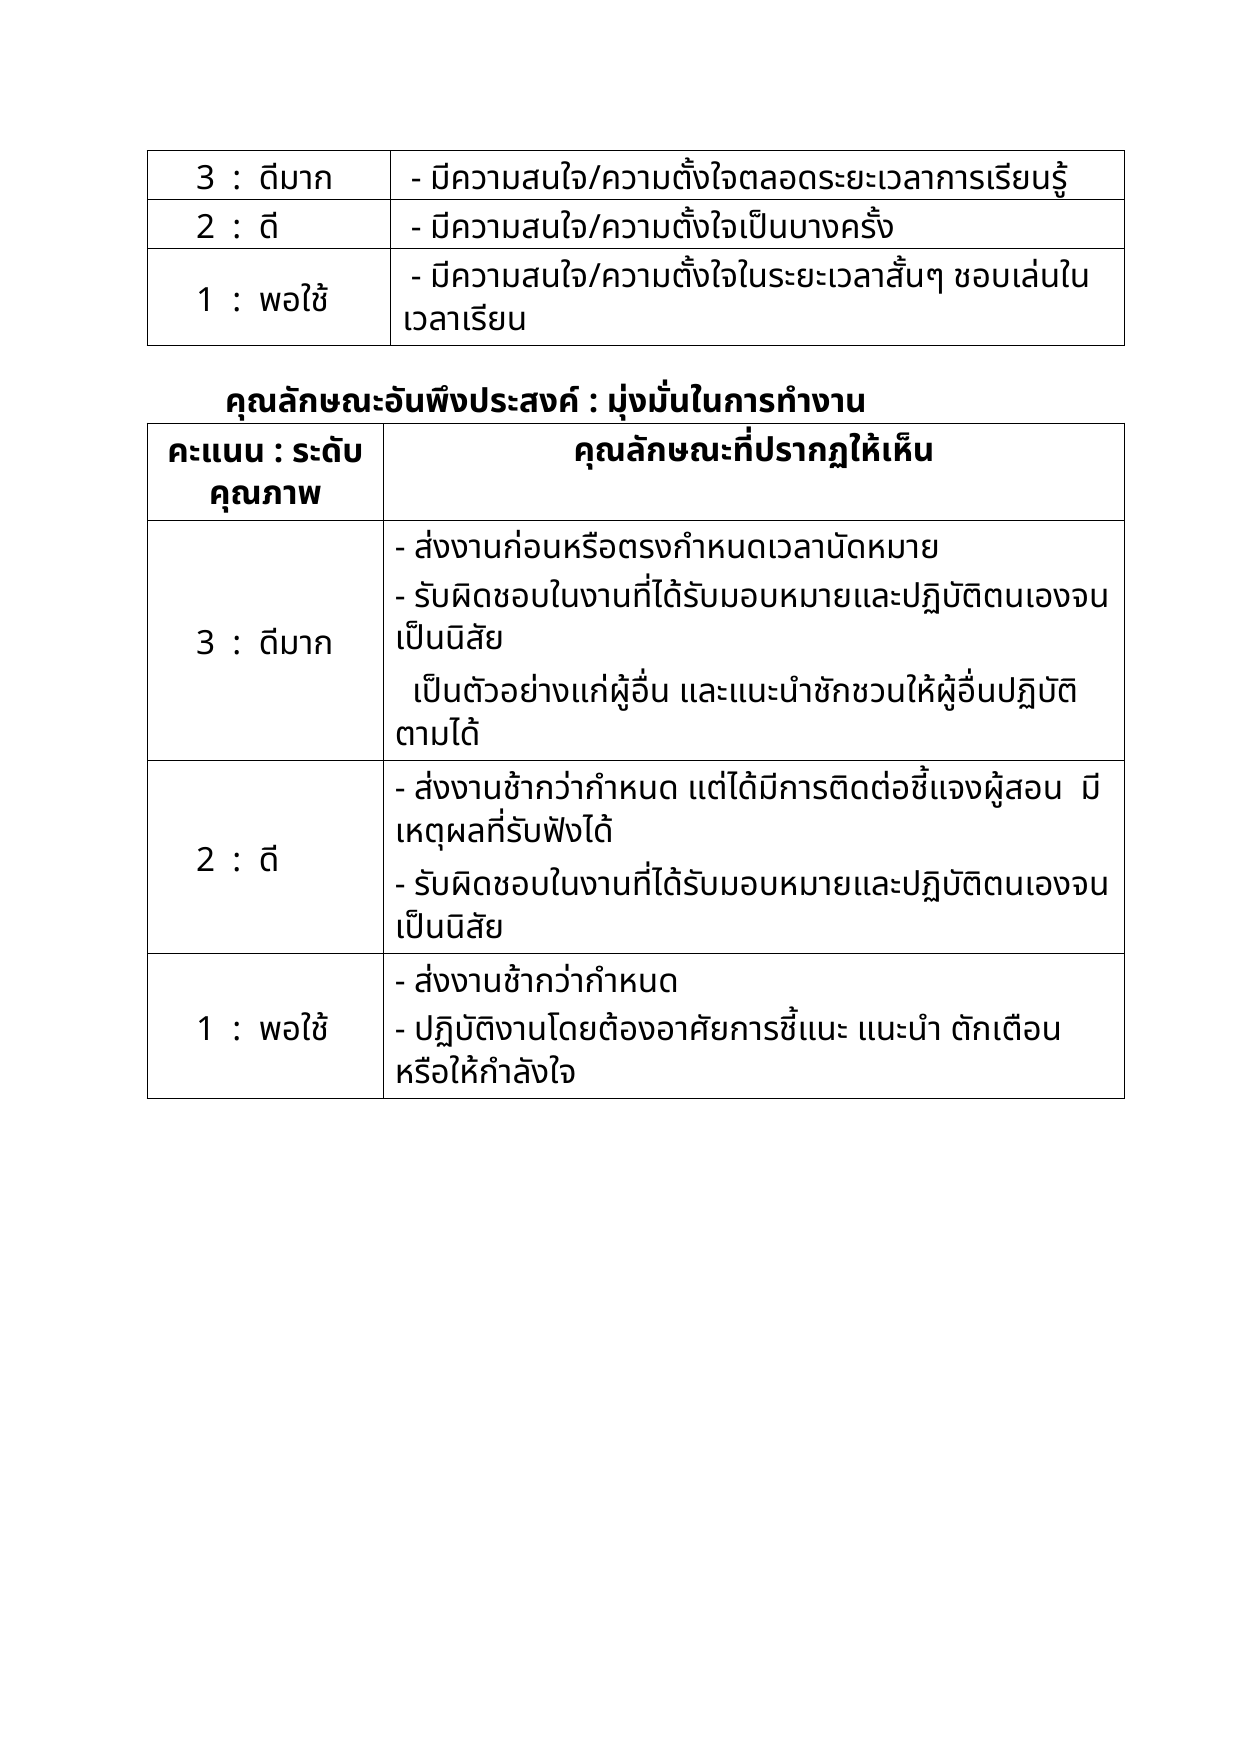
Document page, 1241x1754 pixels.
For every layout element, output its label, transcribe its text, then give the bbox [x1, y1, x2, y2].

table_cell - ส่งงานช้ากว่ากำหนด แต่ได้มีการติดต่อชี้แจงผู้สอน มีเหตุผลที่รับฟังได้ - รับผิดชอบในงานที่ได้รับมอบหมายและปฏิบัติตนเองจนเป็นนิสัย [384, 761, 1124, 953]
table_header คะแนน : ระดับคุณภาพ [148, 424, 383, 519]
table_cell - มีความสนใจ/ความตั้งใจในระยะเวลาสั้นๆ ชอบเล่นในเวลาเรียน [391, 249, 1124, 345]
table_header คุณลักษณะที่ปรากฏให้เห็น [384, 424, 1124, 519]
table_cell 2 : ดี [148, 761, 383, 953]
table_cell - ส่งงานช้ากว่ากำหนด - ปฏิบัติงานโดยต้องอาศัยการชี้แนะ แนะนำ ตักเตือนหรือให้กำลังใจ [384, 954, 1124, 1098]
text คุณลักษณะอันพึงประสงค์ : มุ่งมั่นในการทำงาน [150, 374, 1107, 423]
table_cell 1 : พอใช้ [148, 954, 383, 1098]
table_cell - มีความสนใจ/ความตั้งใจเป็นบางครั้ง [391, 200, 1124, 248]
table_cell - ส่งงานก่อนหรือตรงกำหนดเวลานัดหมาย - รับผิดชอบในงานที่ได้รับมอบหมายและปฏิบัติตนเองจนเป็นนิสัย เป็นตัวอย่างแก่ผู้อื่น และแนะนำชักชวนให้ผู้อื่นปฏิบัติตามได้ [384, 521, 1124, 760]
table_cell - มีความสนใจ/ความตั้งใจตลอดระยะเวลาการเรียนรู้ [391, 151, 1124, 199]
table_cell 3 : ดีมาก [148, 521, 383, 760]
table_cell 1 : พอใช้ [148, 249, 390, 345]
table_cell 3 : ดีมาก [148, 151, 390, 199]
table_cell 2 : ดี [148, 200, 390, 248]
